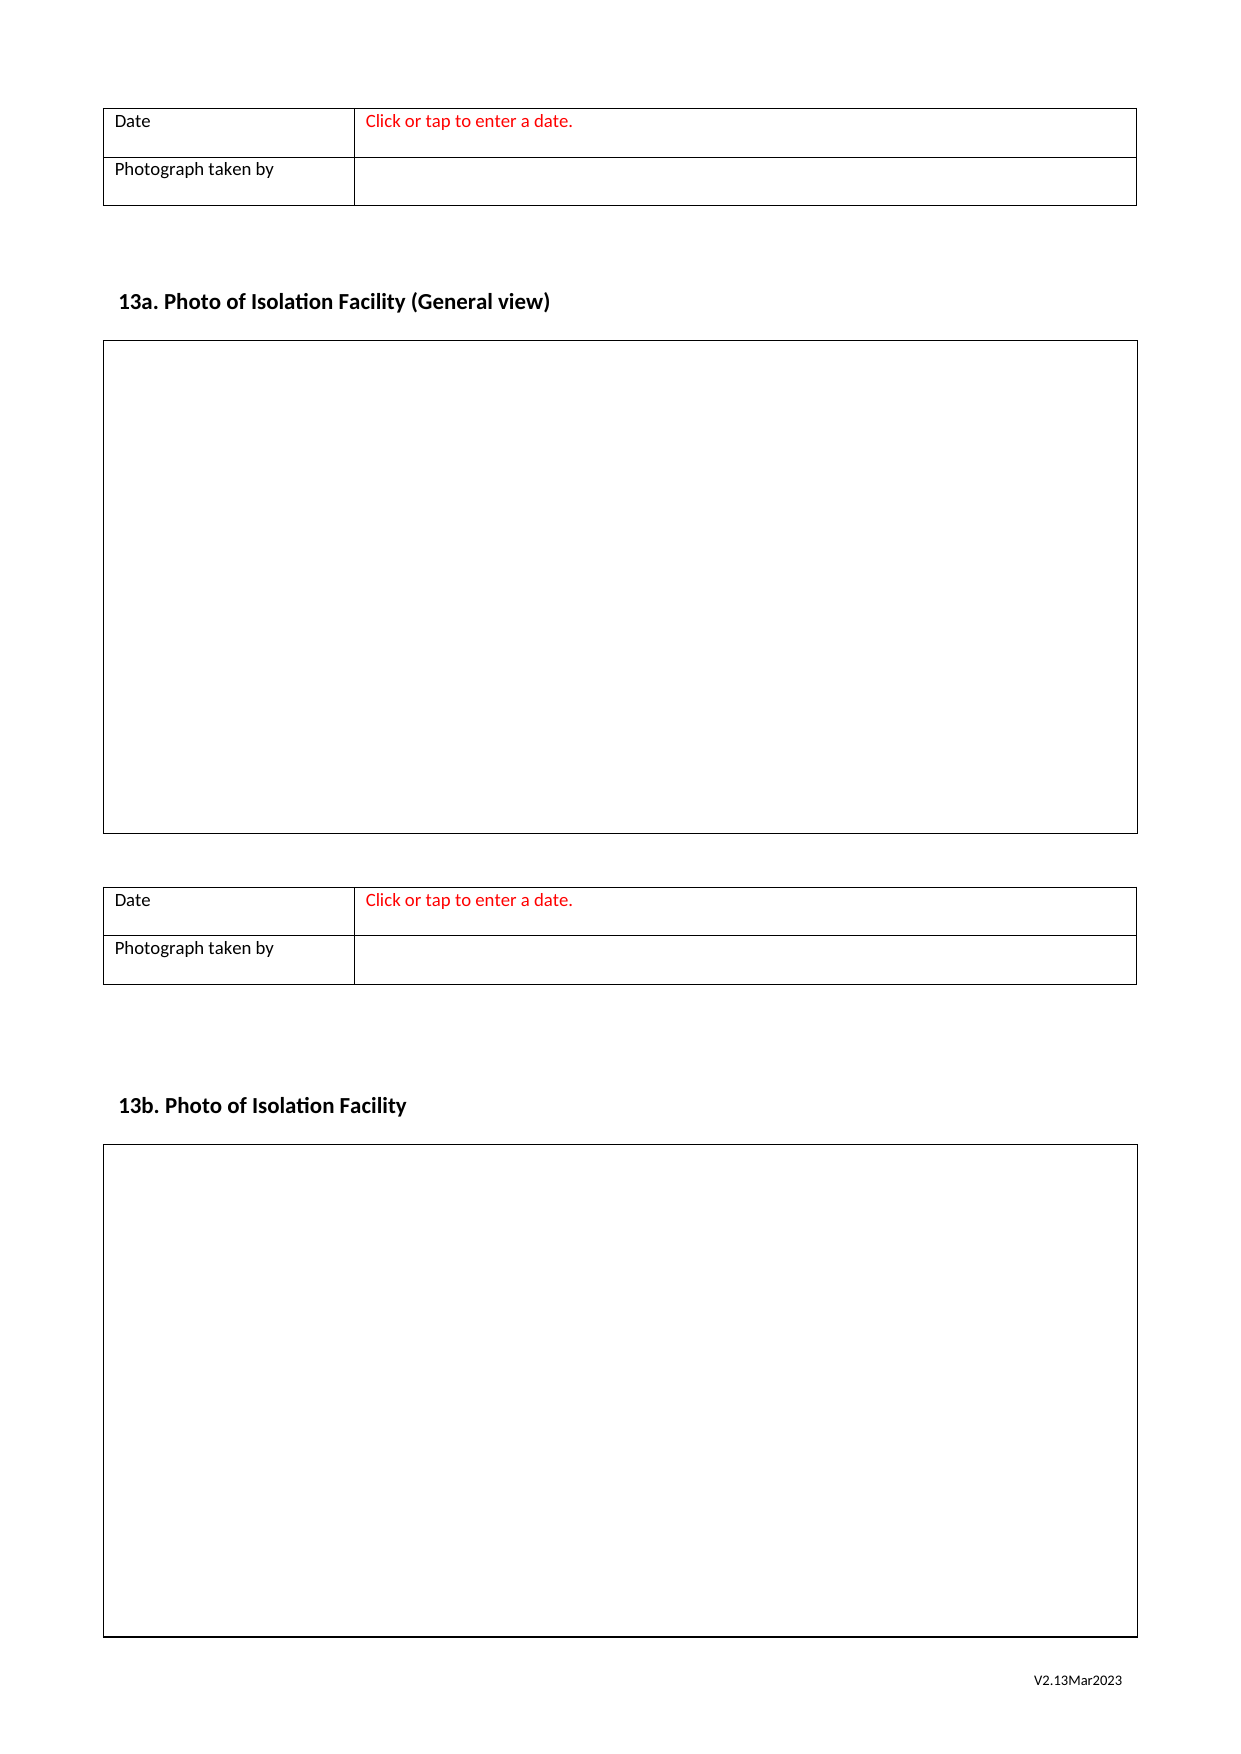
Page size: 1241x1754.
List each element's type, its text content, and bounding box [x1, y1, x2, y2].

table_header Date [104, 888, 354, 935]
table_cell Photograph taken by [104, 936, 354, 984]
text 13b. Photo of Isolation Facility [118, 1091, 1122, 1119]
table_header [104, 1145, 1137, 1636]
table_cell [355, 158, 1136, 205]
table_header [104, 341, 1137, 833]
text 13a. Photo of Isolation Facility (General view) [118, 287, 1122, 315]
table_cell Photograph taken by [104, 158, 354, 205]
table_cell [355, 936, 1136, 984]
table_header Date [104, 109, 354, 157]
